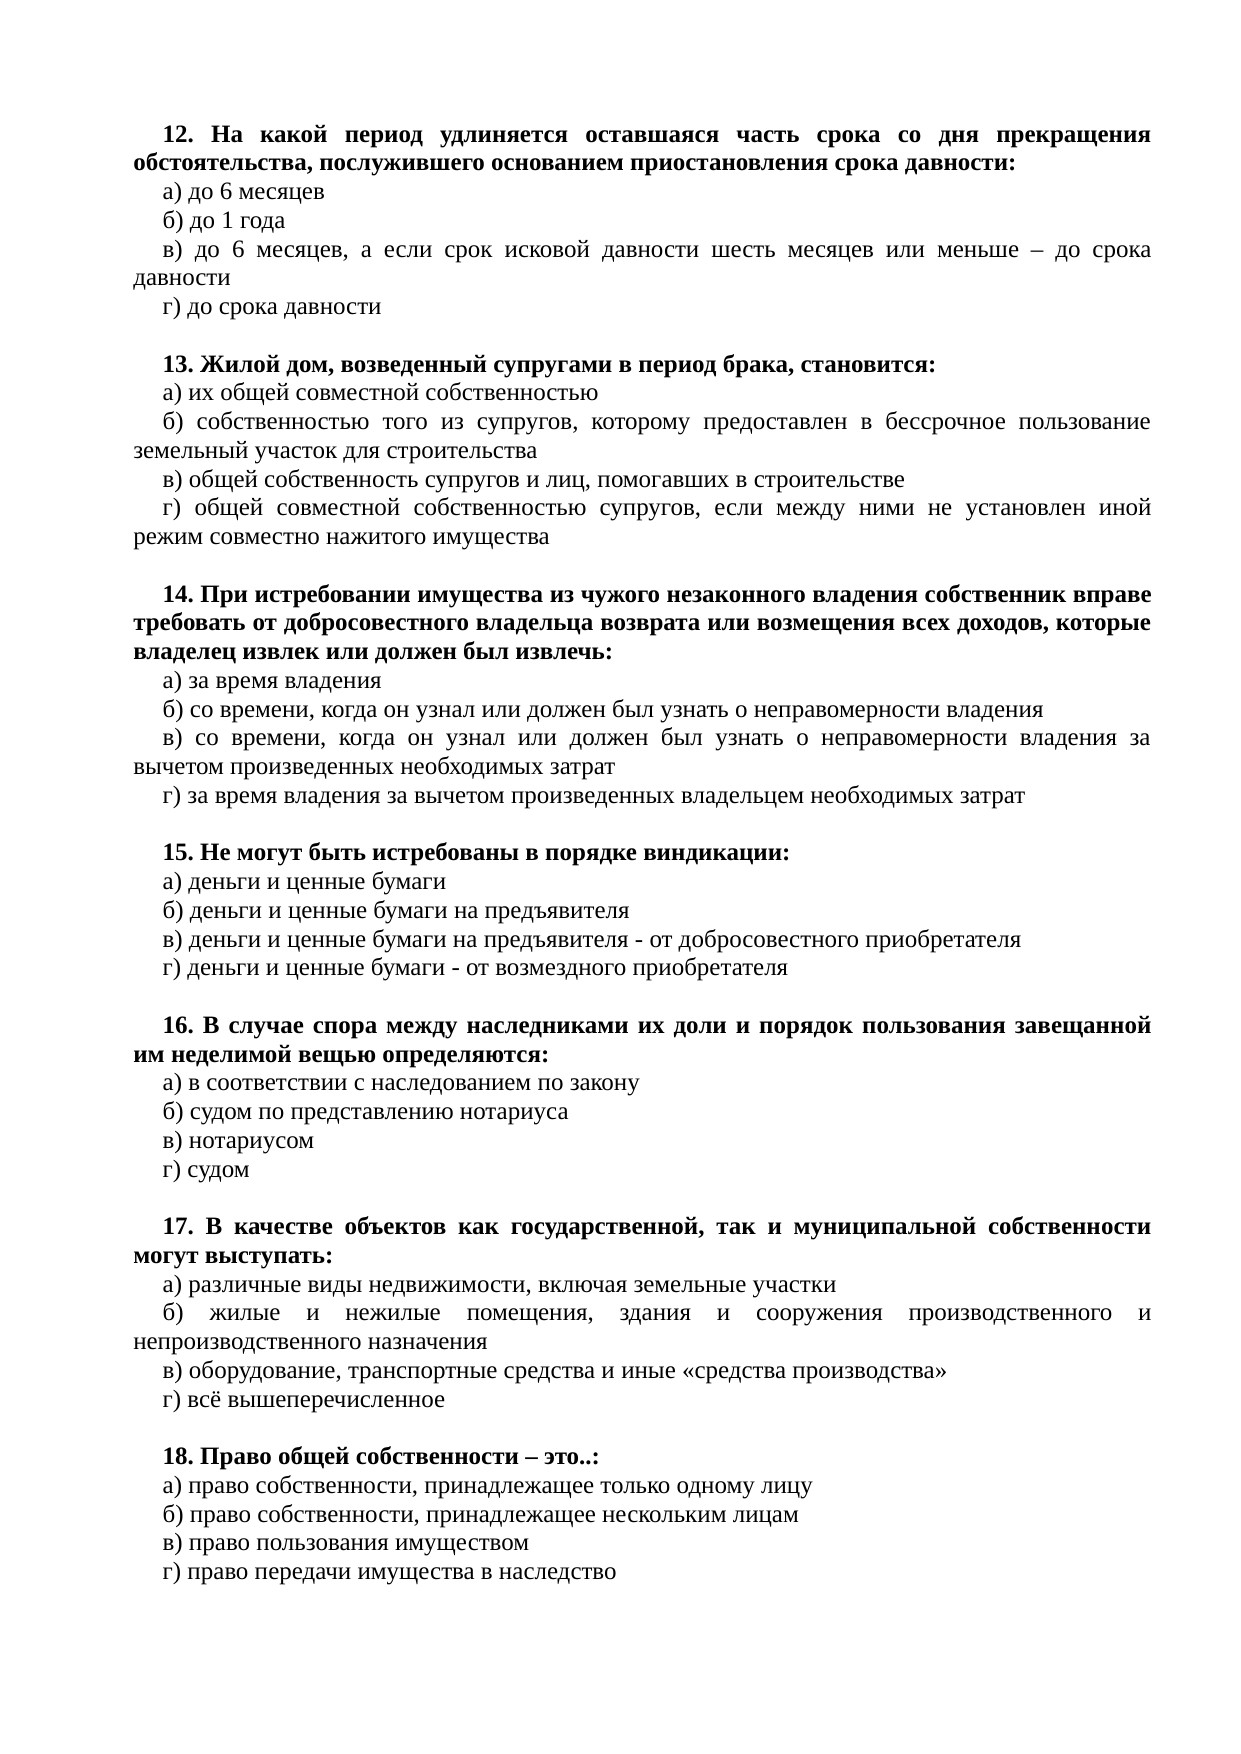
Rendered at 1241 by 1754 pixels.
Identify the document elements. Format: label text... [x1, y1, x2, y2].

text в) до 6 месяцев, а если срок исковой давности шесть месяцев или меньше – до срока давности [133, 234, 1152, 291]
text 13. Жилой дом, возведенный супругами в период брака, становится: [133, 349, 1152, 377]
text 16. В случае спора между наследниками их доли и порядок пользования завещанной им неделимой вещью определяются: [133, 1010, 1152, 1067]
text а) за время владения [133, 665, 1152, 694]
text г) за время владения за вычетом произведенных владельцем необходимых затрат [133, 780, 1152, 809]
text а) различные виды недвижимости, включая земельные участки [133, 1269, 1152, 1297]
text б) деньги и ценные бумаги на предъявителя [133, 895, 1152, 924]
text г) деньги и ценные бумаги - от возмездного приобретателя [133, 952, 1152, 981]
text 14. При истребовании имущества из чужого незаконного владения собственник вправе требовать от добросовестного владельца возврата или возмещения всех доходов, которые владелец извлек или должен был извлечь: [133, 579, 1152, 665]
text в) общей собственность супругов и лиц, помогавших в строительстве [133, 464, 1152, 492]
text а) право собственности, принадлежащее только одному лицу [133, 1470, 1152, 1499]
text в) деньги и ценные бумаги на предъявителя - от добросовестного приобретателя [133, 924, 1152, 952]
text в) оборудование, транспортные средства и иные «средства производства» [133, 1355, 1152, 1384]
text 12. На какой период удлиняется оставшаяся часть срока со дня прекращения обстоятельства, послужившего основанием приостановления срока давности: [133, 119, 1152, 176]
text б) собственностью того из супругов, которому предоставлен в бессрочное пользование земельный участок для строительства [133, 406, 1152, 464]
text г) до срока давности [133, 291, 1152, 320]
text 18. Право общей собственности – это..: [133, 1441, 1152, 1470]
text в) нотариусом [133, 1125, 1152, 1154]
text а) деньги и ценные бумаги [133, 866, 1152, 895]
text в) со времени, когда он узнал или должен был узнать о неправомерности владения за вычетом произведенных необходимых затрат [133, 722, 1152, 780]
text г) право передачи имущества в наследство [133, 1556, 1152, 1585]
text б) судом по представлению нотариуса [133, 1096, 1152, 1125]
text г) судом [133, 1154, 1152, 1182]
text б) до 1 года [133, 205, 1152, 234]
text 17. В качестве объектов как государственной, так и муниципальной собственности могут выступать: [133, 1211, 1152, 1269]
text в) право пользования имуществом [133, 1527, 1152, 1556]
text б) жилые и нежилые помещения, здания и сооружения производственного и непроизводственного назначения [133, 1297, 1152, 1355]
text г) всё вышеперечисленное [133, 1384, 1152, 1412]
text а) в соответствии с наследованием по закону [133, 1067, 1152, 1096]
text г) общей совместной собственностью супругов, если между ними не установлен иной режим совместно нажитого имущества [133, 492, 1152, 550]
text 15. Не могут быть истребованы в порядке виндикации: [133, 837, 1152, 866]
text а) их общей совместной собственностью [133, 377, 1152, 406]
text б) право собственности, принадлежащее нескольким лицам [133, 1499, 1152, 1527]
text б) со времени, когда он узнал или должен был узнать о неправомерности владения [133, 694, 1152, 722]
text а) до 6 месяцев [133, 176, 1152, 205]
